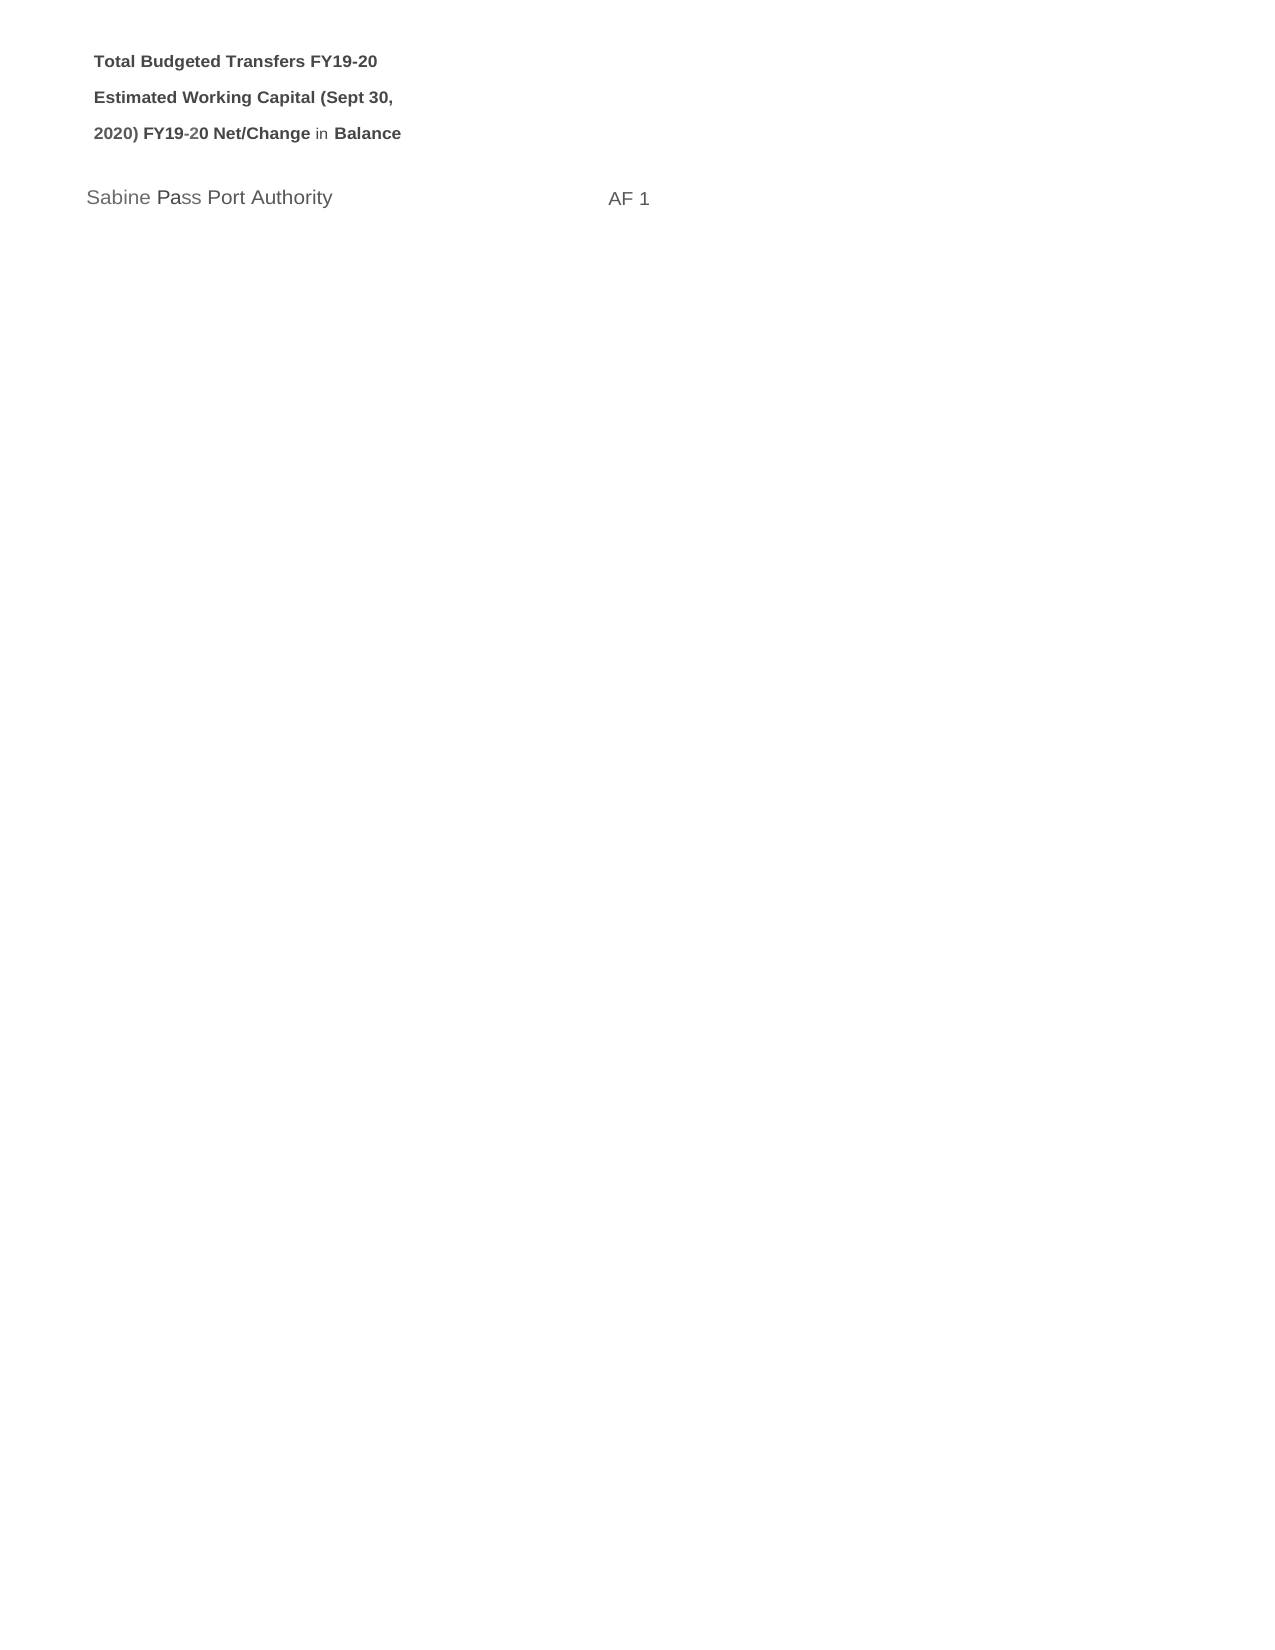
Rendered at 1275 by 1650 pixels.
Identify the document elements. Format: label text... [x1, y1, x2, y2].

subtitle Total Budgeted Transfers FY19-20 Estimated Working Capital (Sept 30, 2020) FY19-20 Net/Change in Balance [93, 52, 431, 143]
text Sabine Pass Port Authority AF 1 [86, 186, 1096, 210]
